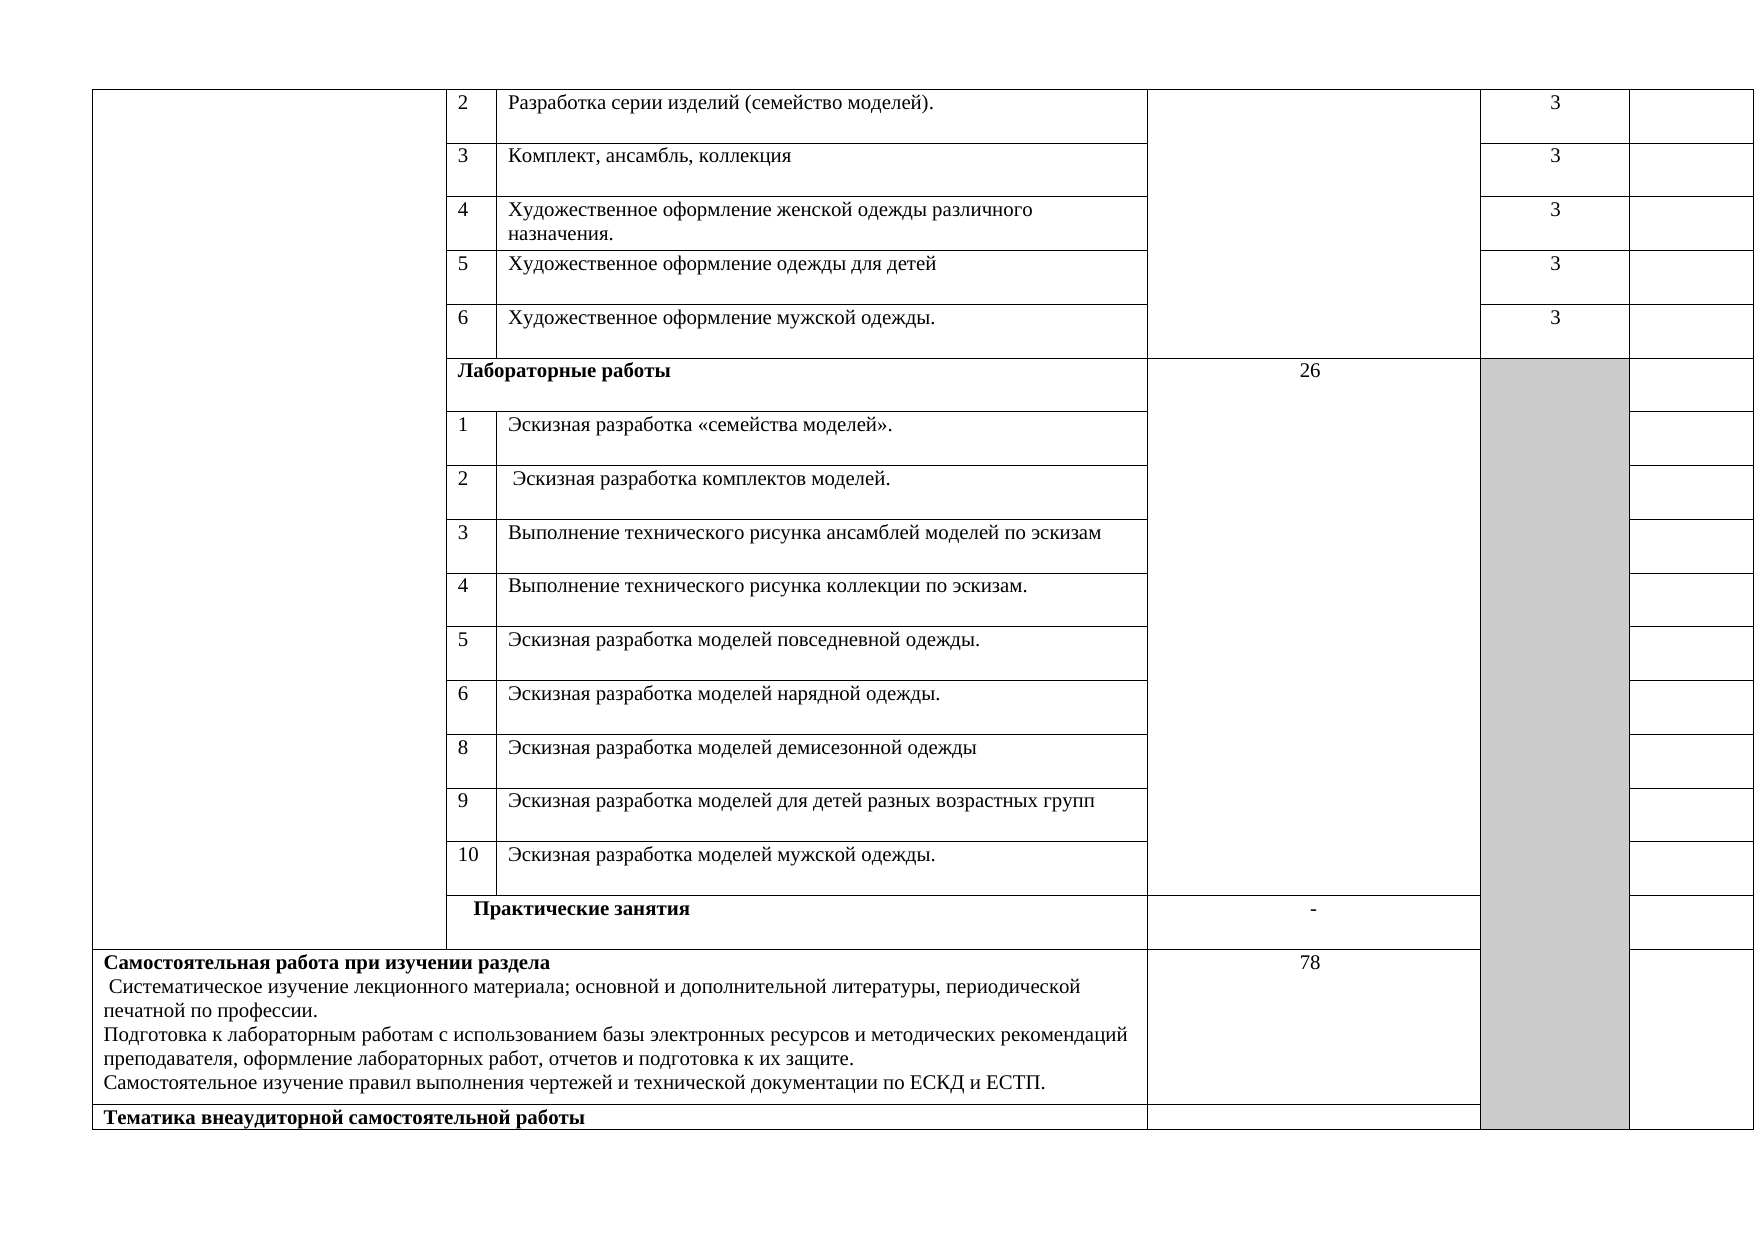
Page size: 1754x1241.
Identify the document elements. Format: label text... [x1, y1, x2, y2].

table_cell [1630, 144, 1753, 196]
table_cell 1 [447, 412, 496, 465]
table_cell Разработка серии изделий (семейство моделей). [497, 90, 1147, 142]
table_cell Эскизная разработка моделей мужской одежды. [497, 842, 1147, 895]
table_cell [1630, 305, 1753, 357]
table_cell 26 [1148, 359, 1480, 895]
table_cell Комплект, ансамбль, коллекция [497, 144, 1147, 196]
table_cell [1630, 950, 1753, 1129]
table_cell [1630, 359, 1753, 411]
table_cell 10 [447, 842, 496, 895]
table_cell Эскизная разработка «семейства моделей». [497, 412, 1147, 465]
table_cell 4 [447, 574, 496, 626]
table_cell 2 [447, 466, 496, 519]
table_cell [1630, 520, 1753, 572]
table_cell Эскизная разработка моделей нарядной одежды. [497, 681, 1147, 734]
table_cell Художественное оформление одежды для детей [497, 251, 1147, 304]
table_cell 6 [447, 681, 496, 734]
table_cell - [1148, 896, 1480, 949]
table_cell 3 [447, 144, 496, 196]
table_cell 2 [447, 90, 496, 142]
table_cell [1630, 90, 1753, 142]
table_cell 3 [1481, 197, 1629, 250]
table_cell [1630, 842, 1753, 895]
table_cell [1630, 627, 1753, 680]
table_cell 3 [1481, 305, 1629, 357]
table_cell [1630, 412, 1753, 465]
table_cell [1481, 359, 1629, 1129]
table_cell 5 [447, 251, 496, 304]
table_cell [93, 1105, 1147, 1129]
table_cell Эскизная разработка моделей демисезонной одежды [497, 735, 1147, 787]
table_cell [1148, 1105, 1480, 1129]
table_cell Эскизная разработка комплектов моделей. [497, 466, 1147, 519]
table_cell 9 [447, 789, 496, 841]
table_cell Выполнение технического рисунка коллекции по эскизам. [497, 574, 1147, 626]
table_cell [1630, 197, 1753, 250]
table_cell 6 [447, 305, 496, 357]
table_cell 3 [1481, 251, 1629, 304]
table_cell 4 [447, 197, 496, 250]
table_cell Художественное оформление мужской одежды. [497, 305, 1147, 357]
table_cell [1630, 466, 1753, 519]
table_cell Художественное оформление женской одежды различного назначения. [497, 197, 1147, 250]
table_cell [1630, 574, 1753, 626]
table_cell [1630, 251, 1753, 304]
table_cell [1630, 681, 1753, 734]
table_cell 3 [447, 520, 496, 572]
table_cell Эскизная разработка моделей повседневной одежды. [497, 627, 1147, 680]
table_cell Лабораторные работы [447, 359, 1147, 411]
table_cell [1630, 896, 1753, 949]
table_cell Самостоятельная работа при изучении раздела Систематическое изучение лекционного материала; основной и дополнительной литературы, периодической печатной по профессии. Подготовка к лабораторным работам с использованием базы электронных ресурсов и методических рекомендаций преподавателя, оформление лабораторных работ, отчетов и подготовка к их защите. Самостоятельное изучение правил выполнения чертежей и технической документации по ЕСКД и ЕСТП. [93, 950, 1147, 1104]
table_cell [1630, 735, 1753, 787]
table_cell [1630, 789, 1753, 841]
table_cell 3 [1481, 144, 1629, 196]
table_cell Практические занятия [447, 896, 1147, 949]
table_cell 8 [447, 735, 496, 787]
table_cell Эскизная разработка моделей для детей разных возрастных групп [497, 789, 1147, 841]
table_cell Выполнение технического рисунка ансамблей моделей по эскизам [497, 520, 1147, 572]
table_cell 5 [447, 627, 496, 680]
table_cell 78 [1148, 950, 1480, 1104]
table_cell 3 [1481, 90, 1629, 142]
